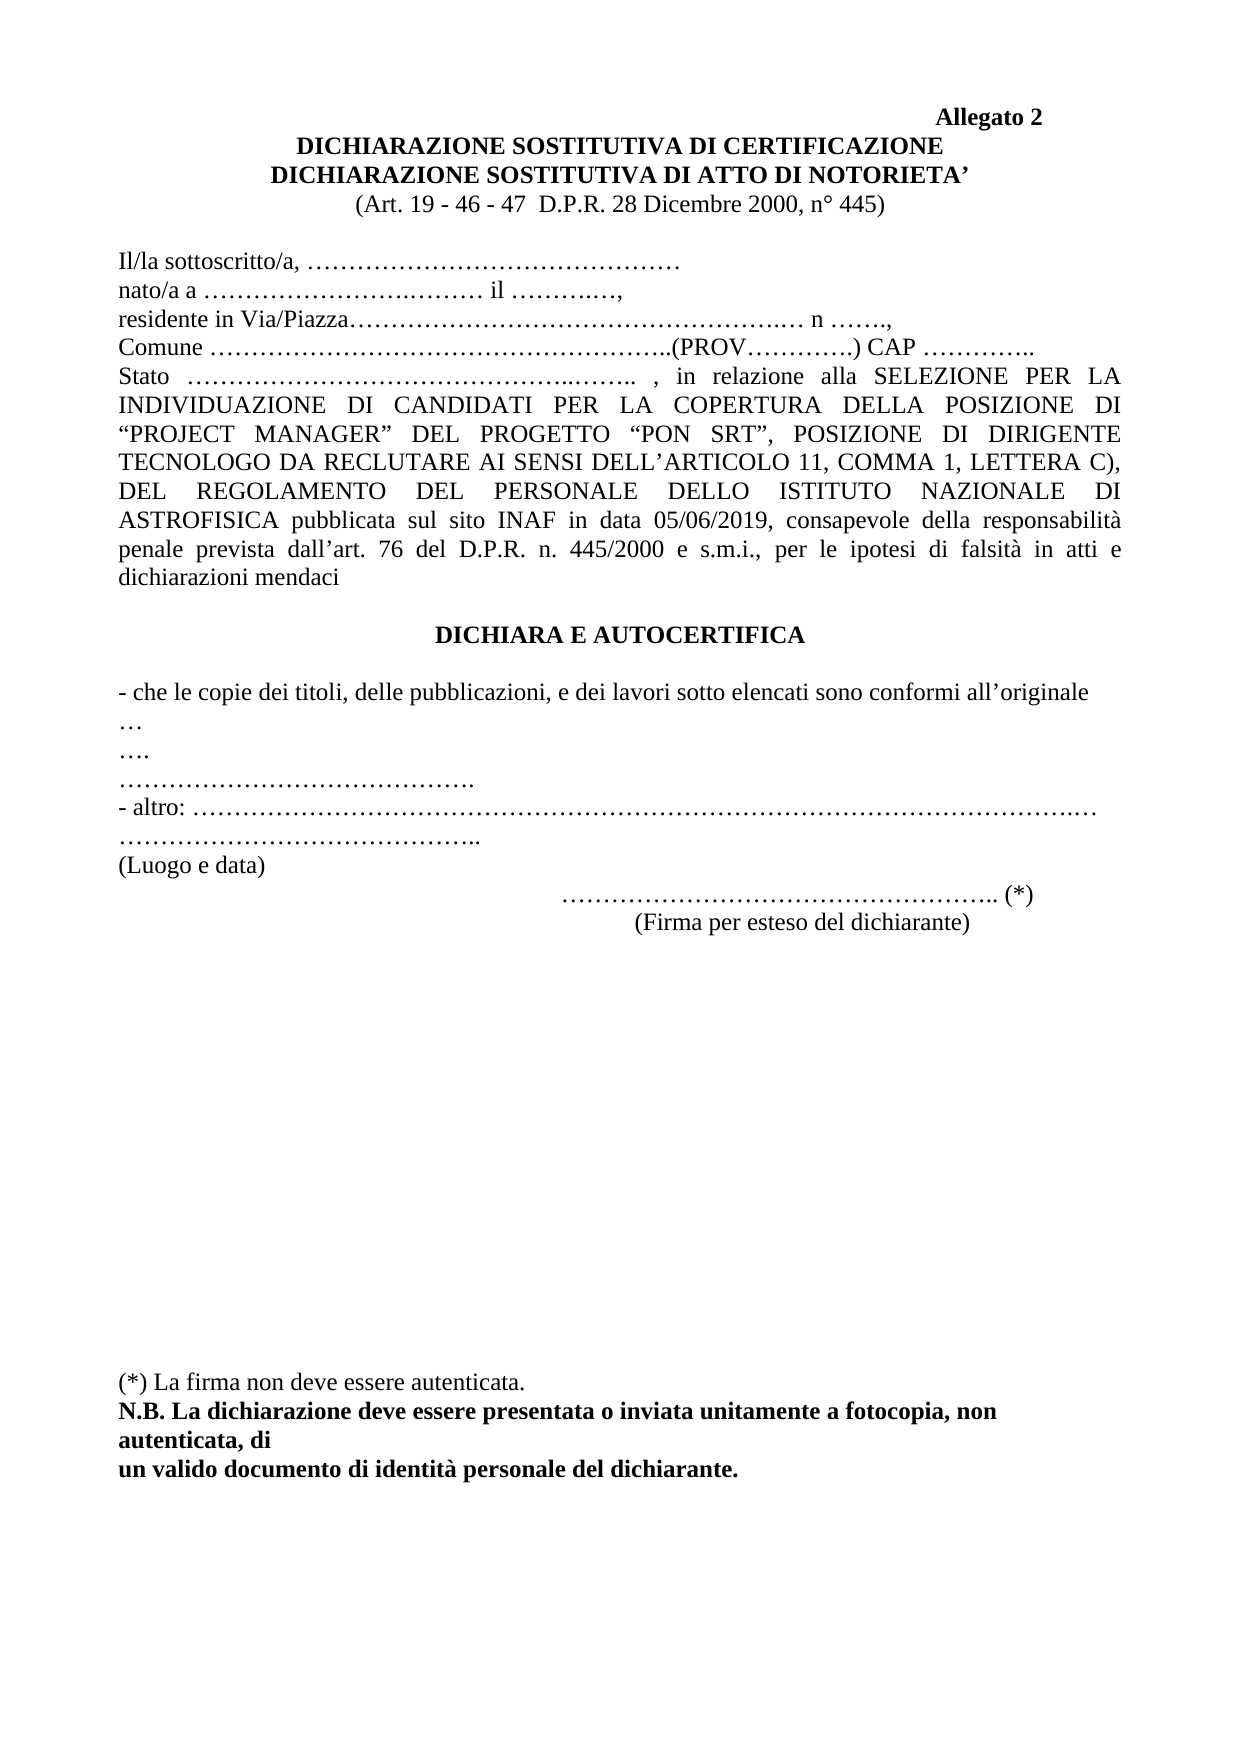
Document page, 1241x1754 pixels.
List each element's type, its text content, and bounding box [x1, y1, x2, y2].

text (Firma per esteso del dichiarante) [561, 907, 1122, 936]
text - altro: …………………………………………………………………………………………….… [118, 792, 1122, 821]
text (*) La firma non deve essere autenticata. [118, 1367, 1122, 1396]
text … [118, 706, 1122, 735]
text (Luogo e data) [118, 850, 1122, 879]
text ……………………………………. [118, 764, 1122, 792]
text Comune ………………………………………………..(PROV………….) CAP ………….. [118, 332, 1122, 361]
text un valido documento di identità personale del dichiarante. [118, 1454, 1122, 1482]
text …………………………………….. [118, 821, 1122, 850]
text (Art. 19 - 46 - 47 D.P.R. 28 Dicembre 2000, n° 445) [118, 189, 1122, 217]
text …. [118, 735, 1122, 764]
text Allegato 2 [118, 102, 1122, 131]
text - che le copie dei titoli, delle pubblicazioni, e dei lavori sotto elencati sono conformi all’originale [118, 677, 1122, 706]
text …………………………………………….. (*) [487, 879, 1122, 907]
text residente in Via/Piazza…………………………………………….… n ……., [118, 304, 1122, 332]
text N.B. La dichiarazione deve essere presentata o inviata unitamente a fotocopia, non autenticata, di [118, 1396, 1122, 1454]
text Il/la sottoscritto/a, ……………………………………… [118, 246, 1122, 275]
text nato/a a …………………….……… il ……….…, [118, 275, 1122, 304]
text DICHIARA E AUTOCERTIFICA [118, 620, 1122, 649]
text DICHIARAZIONE SOSTITUTIVA DI ATTO DI NOTORIETA’ [118, 160, 1122, 189]
text DICHIARAZIONE SOSTITUTIVA DI CERTIFICAZIONE [118, 131, 1122, 160]
text Stato ………………………………………..…….. , in relazione alla SELEZIONE PER LA INDIVIDUAZIONE DI CANDIDATI PER LA COPERTURA DELLA POSIZIONE DI “PROJECT MANAGER” DEL PROGETTO “PON SRT”, POSIZIONE DI DIRIGENTE TECNOLOGO DA RECLUTARE AI SENSI DELL’ARTICOLO 11, COMMA 1, LETTERA C), DEL REGOLAMENTO DEL PERSONALE DELLO ISTITUTO NAZIONALE DI ASTROFISICA pubblicata sul sito INAF in data 05/06/2019, consapevole della responsabilità penale prevista dall’art. 76 del D.P.R. n. 445/2000 e s.m.i., per le ipotesi di falsità in atti e dichiarazioni mendaci [118, 361, 1122, 591]
